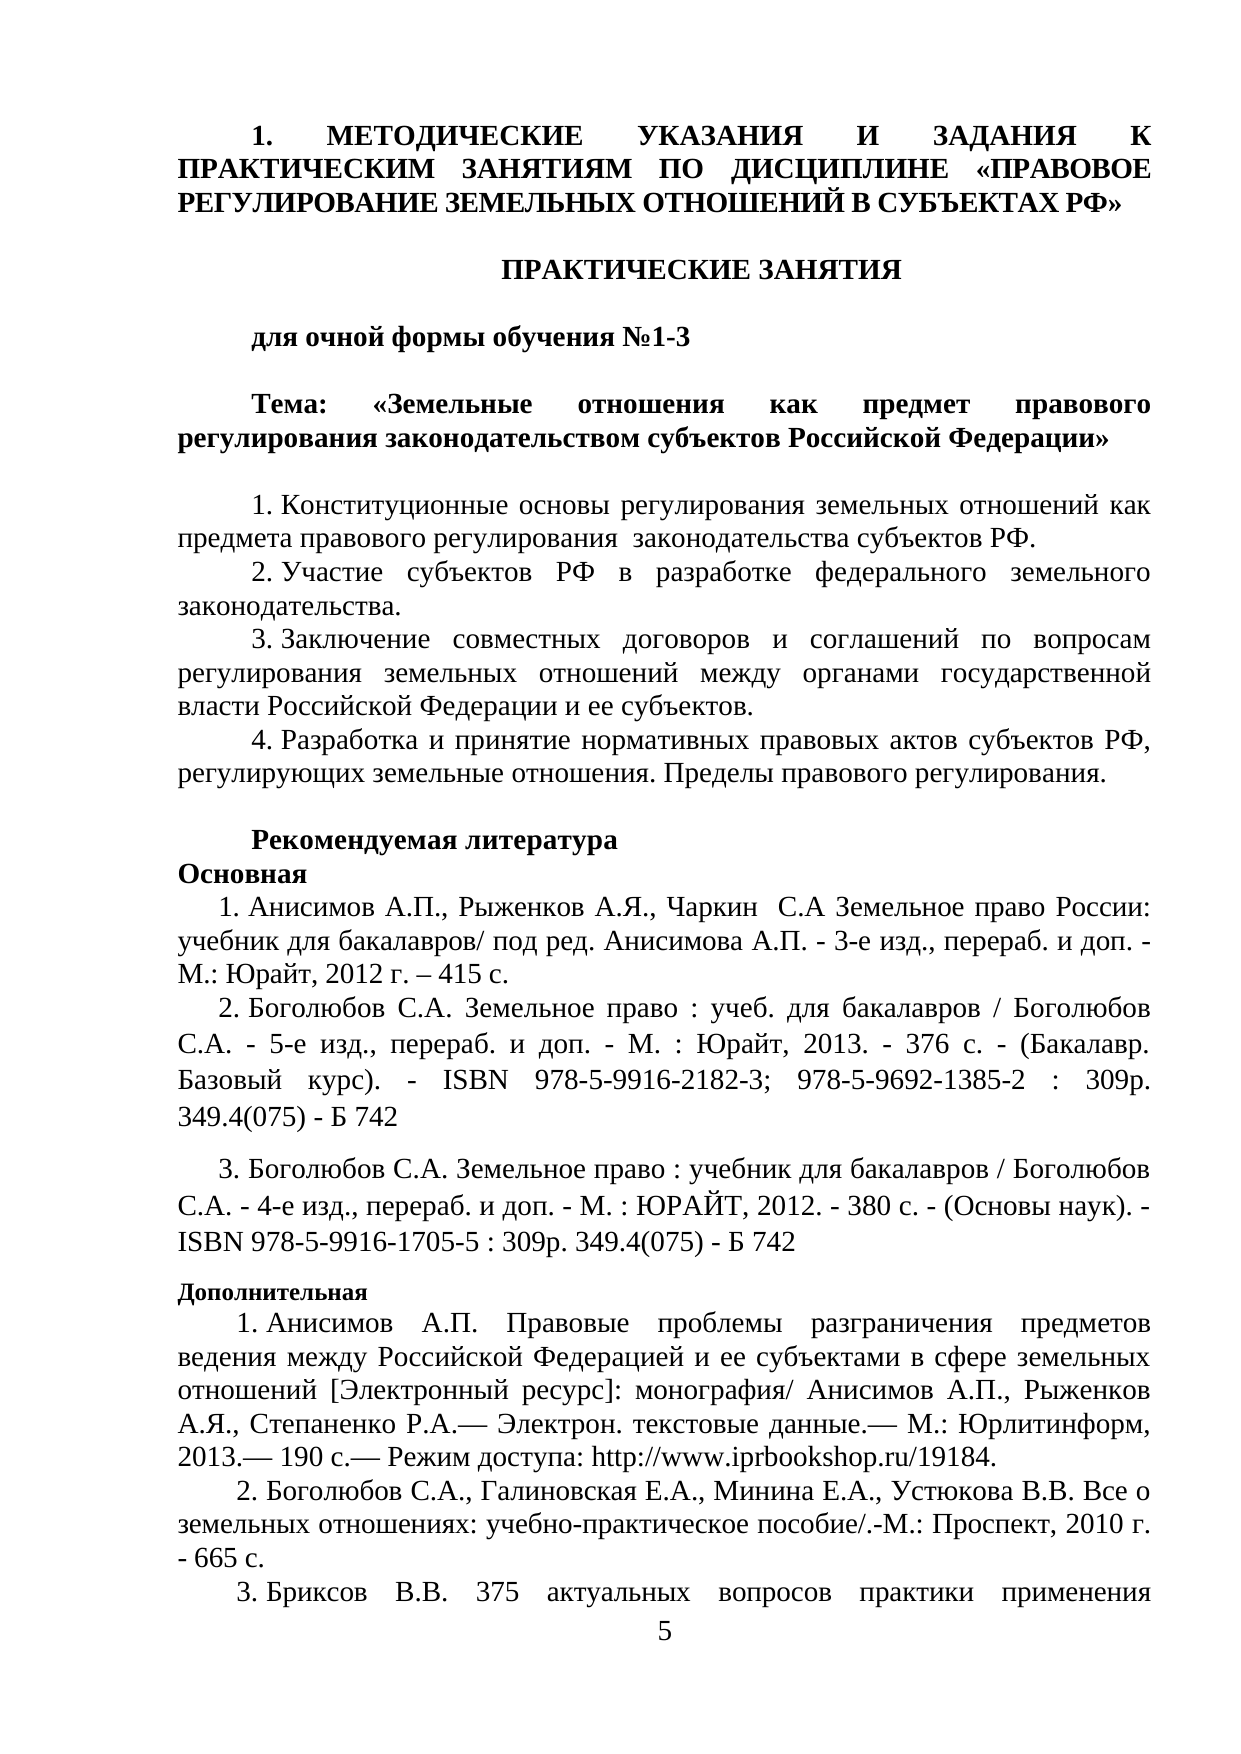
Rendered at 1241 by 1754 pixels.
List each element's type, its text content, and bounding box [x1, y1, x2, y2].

text Основная [177, 856, 1152, 889]
text 1. МЕТОДИЧЕСКИЕ УКАЗАНИЯ И ЗАДАНИЯ К ПРАКТИЧЕСКИМ ЗАНЯТИЯМ ПО ДИСЦИПЛИНЕ «Правовое регулирование земельных отношений в субъектах РФ» [177, 118, 1152, 219]
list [177, 1574, 1152, 1607]
list Конституционные основы регулирования земельных отношений как предмета правового регулирования законодательства субъектов РФ. [177, 487, 1152, 554]
list Участие субъектов РФ в разработке федерального земельного законодательства. [177, 554, 1152, 621]
list Боголюбов С.А., Галиновская Е.А., Минина Е.А., Устюкова В.В. Все о земельных отношениях: учебно-практическое пособие/.-М.: Проспект, 2010 г. - 665 с. [177, 1473, 1152, 1574]
text для очной формы обучения №1-3 [177, 319, 1152, 353]
list Разработка и принятие нормативных правовых актов субъектов РФ, регулирующих земельные отношения. Пределы правового регулирования. [177, 722, 1152, 789]
list Анисимов А.П. Правовые проблемы разграничения предметов ведения между Российской Федерацией и ее субъектами в сфере земельных отношений [Электронный ресурс]: монография/ Анисимов А.П., Рыженков А.Я., Степаненко Р.А.— Электрон. текстовые данные.— М.: Юрлитинформ, 2013.— 190 c.— Режим доступа: http://www.iprbookshop.ru/19184. [177, 1439, 1152, 1473]
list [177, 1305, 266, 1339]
list Боголюбов С.А. Земельное право : учебник для бакалавров / Боголюбов С.А. - 4-е изд., перераб. и доп. - М. : ЮРАЙТ, 2012. - 380 с. - (Основы наук). - ISBN 978-5-9916-1705-5 : 309р. 349.4(075) - Б 742 [177, 1151, 1152, 1257]
text Рекомендуемая литература [177, 822, 1152, 856]
list Заключение совместных договоров и соглашений по вопросам регулирования земельных отношений между органами государственной власти Российской Федерации и ее субъектов. [177, 621, 1152, 722]
list Анисимов А.П., Рыженков А.Я., Чаркин С.А Земельное право России: учебник для бакалавров/ под ред. Анисимова А.П. - 3-е изд., перераб. и доп. - М.: Юрайт, 2012 г. – 415 с. [177, 889, 1152, 990]
text ПРАКТИЧЕСКИЕ ЗАНЯТИЯ [177, 252, 1152, 286]
list Боголюбов С.А. Земельное право : учеб. для бакалавров / Боголюбов С.А. - 5-е изд., перераб. и доп. - М. : Юрайт, 2013. - 376 с. - (Бакалавр. Базовый курс). - ISBN 978-5-9916-2182-3; 978-5-9692-1385-2 : 309р. 349.4(075) - Б 742 [177, 990, 1152, 1132]
text Дополнительная [177, 1277, 1152, 1305]
text Тема: «Земельные отношения как предмет правового регулирования законодательством субъектов Российской Федерации» [177, 386, 1152, 453]
